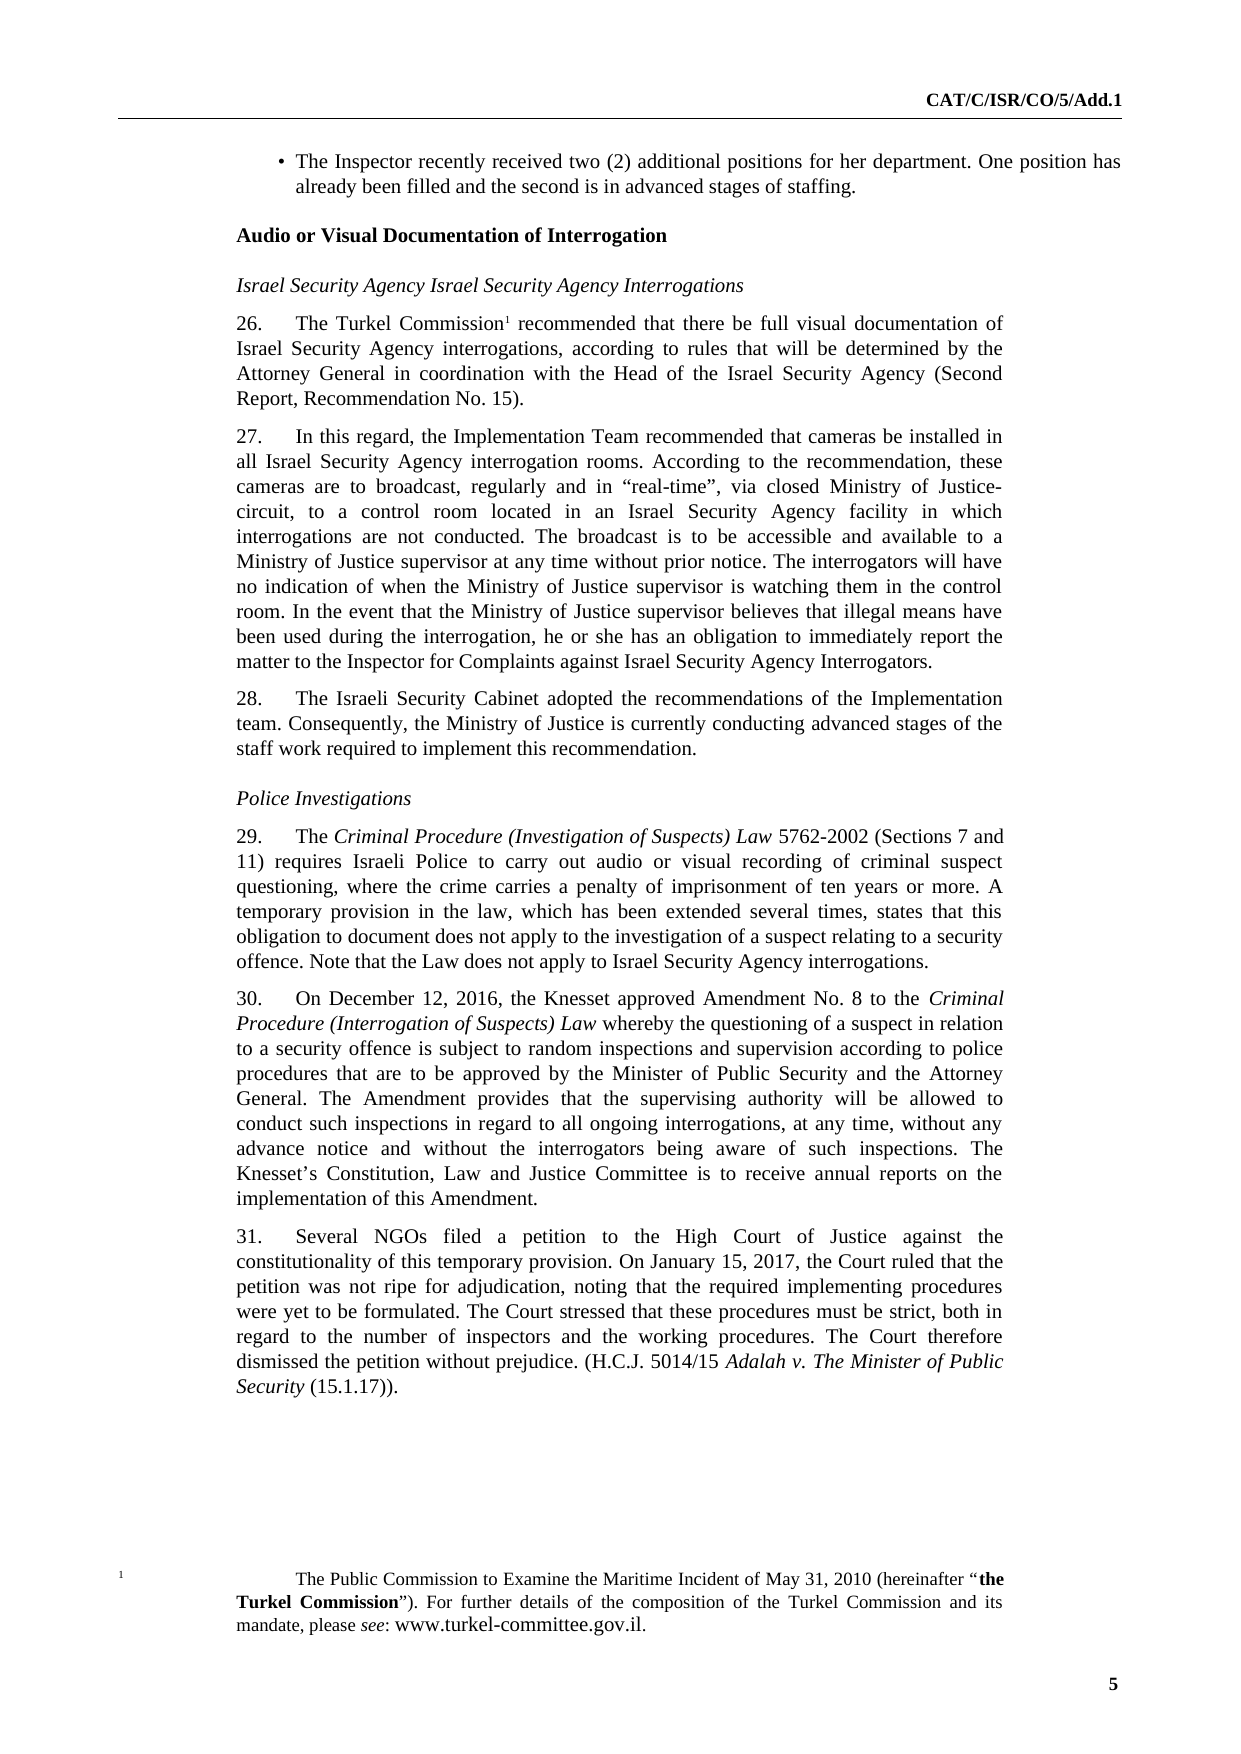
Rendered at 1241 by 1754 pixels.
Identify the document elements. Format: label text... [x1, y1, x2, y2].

text 29. The Criminal Procedure (Investigation of Suspects) Law 5762-2002 (Sections 7 and 11) requires Israeli Police to carry out audio or visual recording of criminal suspect questioning, where the crime carries a penalty of imprisonment of ten years or more. A temporary provision in the law, which has been extended several times, states that this obligation to document does not apply to the investigation of a suspect relating to a security offence. Note that the Law does not apply to Israel Security Agency interrogations. [236, 823, 1004, 973]
text 27. In this regard, the Implementation Team recommended that cameras be installed in all Israel Security Agency interrogation rooms. According to the recommendation, these cameras are to broadcast, regularly and in “real-time”, via closed Ministry of Justice-circuit, to a control room located in an Israel Security Agency facility in which interrogations are not conducted. The broadcast is to be accessible and available to a Ministry of Justice supervisor at any time without prior notice. The interrogators will have no indication of when the Ministry of Justice supervisor is watching them in the control room. In the event that the Ministry of Justice supervisor believes that illegal means have been used during the interrogation, he or she has an obligation to immediately report the matter to the Inspector for Complaints against Israel Security Agency Interrogators. [236, 423, 1004, 673]
text 28. The Israeli Security Cabinet adopted the recommendations of the Implementation team. Consequently, the Ministry of Justice is currently conducting advanced stages of the staff work required to implement this recommendation. [236, 685, 1004, 760]
text 26. The Turkel Commission recommended that there be full visual documentation of Israel Security Agency interrogations, according to rules that will be determined by the Attorney General in coordination with the Head of the Israel Security Agency (Second Report, Recommendation No. 15). [236, 310, 1004, 410]
text Israel Security Agency Israel Security Agency Interrogations [118, 273, 1004, 298]
text Audio or Visual Documentation of Interrogation [118, 223, 1004, 248]
text The Inspector recently received two (2) additional positions for her department. One position has already been filled and the second is in advanced stages of staffing. [278, 148, 1122, 198]
text 30. On December 12, 2016, the Knesset approved Amendment No. 8 to the Criminal Procedure (Interrogation of Suspects) Law whereby the questioning of a suspect in relation to a security offence is subject to random inspections and supervision according to police procedures that are to be approved by the Minister of Public Security and the Attorney General. The Amendment provides that the supervising authority will be allowed to conduct such inspections in regard to all ongoing interrogations, at any time, without any advance notice and without the interrogators being aware of such inspections. The Knesset’s Constitution, Law and Justice Committee is to receive annual reports on the implementation of this Amendment. [236, 985, 1004, 1210]
text 31. Several NGOs filed a petition to the High Court of Justice against the constitutionality of this temporary provision. On January 15, 2017, the Court ruled that the petition was not ripe for adjudication, noting that the required implementing procedures were yet to be formulated. The Court stressed that these procedures must be strict, both in regard to the number of inspectors and the working procedures. The Court therefore dismissed the petition without prejudice. (H.C.J. 5014/15 Adalah v. The Minister of Public Security (15.1.17)). [236, 1223, 1004, 1398]
text Police Investigations [118, 785, 1004, 810]
